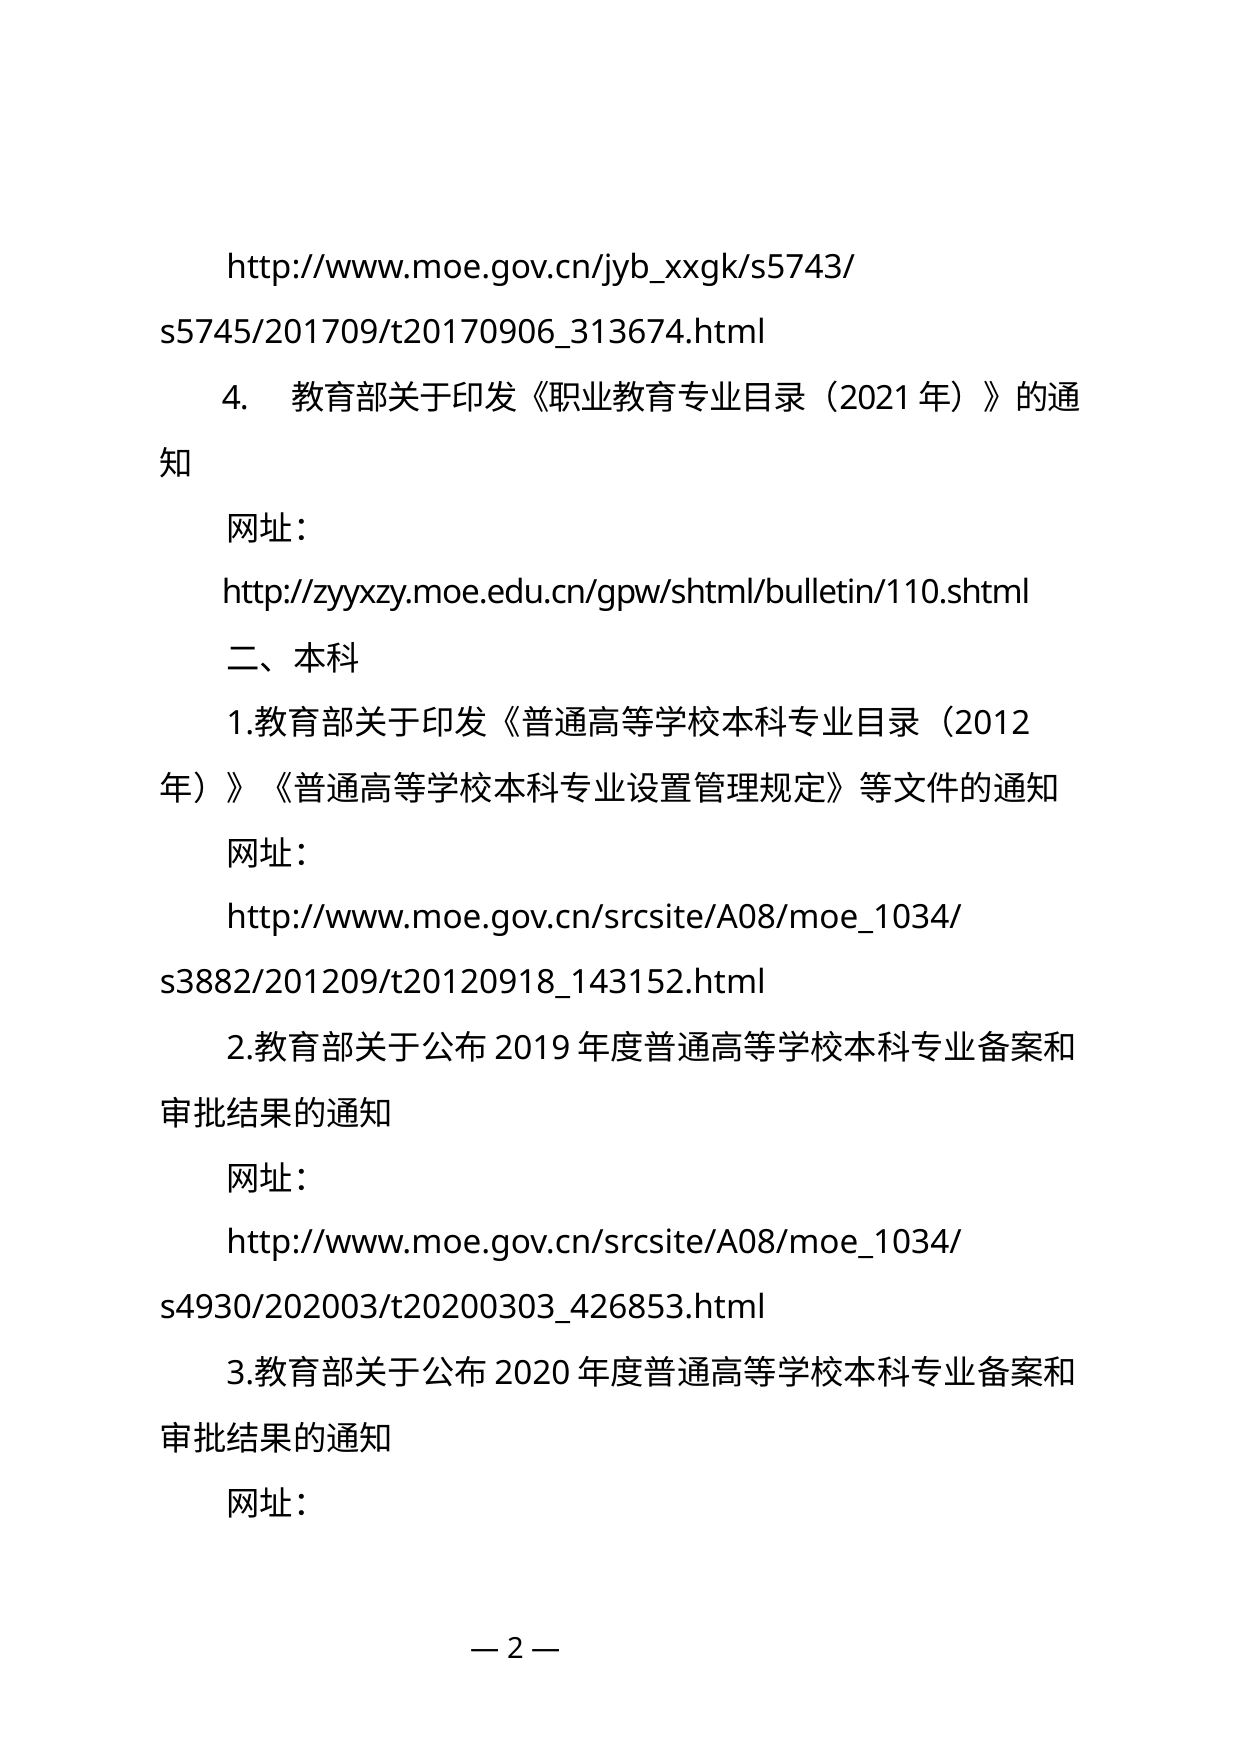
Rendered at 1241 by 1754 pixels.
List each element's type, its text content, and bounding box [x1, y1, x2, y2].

list 网址： [159, 818, 1081, 883]
list http://www.moe.gov.cn/jyb_xxgk/s5743/s5745/201709/t20170906_313674.html [159, 233, 1081, 363]
list http://zyyxzy.moe.edu.cn/gpw/shtml/bulletin/110.shtml [159, 558, 1081, 623]
list 网址： [159, 1468, 1081, 1533]
list 网址： [159, 493, 1081, 558]
list 1.教育部关于印发《普通高等学校本科专业目录（2012年）》《普通高等学校本科专业设置管理规定》等文件的通知 [159, 688, 1081, 818]
list 二、本科 [159, 623, 1081, 688]
list 3.教育部关于公布2020年度普通高等学校本科专业备案和审批结果的通知 [159, 1338, 1081, 1468]
list http://www.moe.gov.cn/srcsite/A08/moe_1034/s3882/201209/t20120918_143152.html [159, 883, 1081, 1013]
list 网址： [159, 1143, 1081, 1208]
list 教育部关于印发《职业教育专业目录（2021年）》的通知 [159, 363, 1081, 493]
list http://www.moe.gov.cn/srcsite/A08/moe_1034/s4930/202003/t20200303_426853.html [159, 1208, 1081, 1338]
list 2.教育部关于公布2019年度普通高等学校本科专业备案和审批结果的通知 [159, 1013, 1081, 1143]
